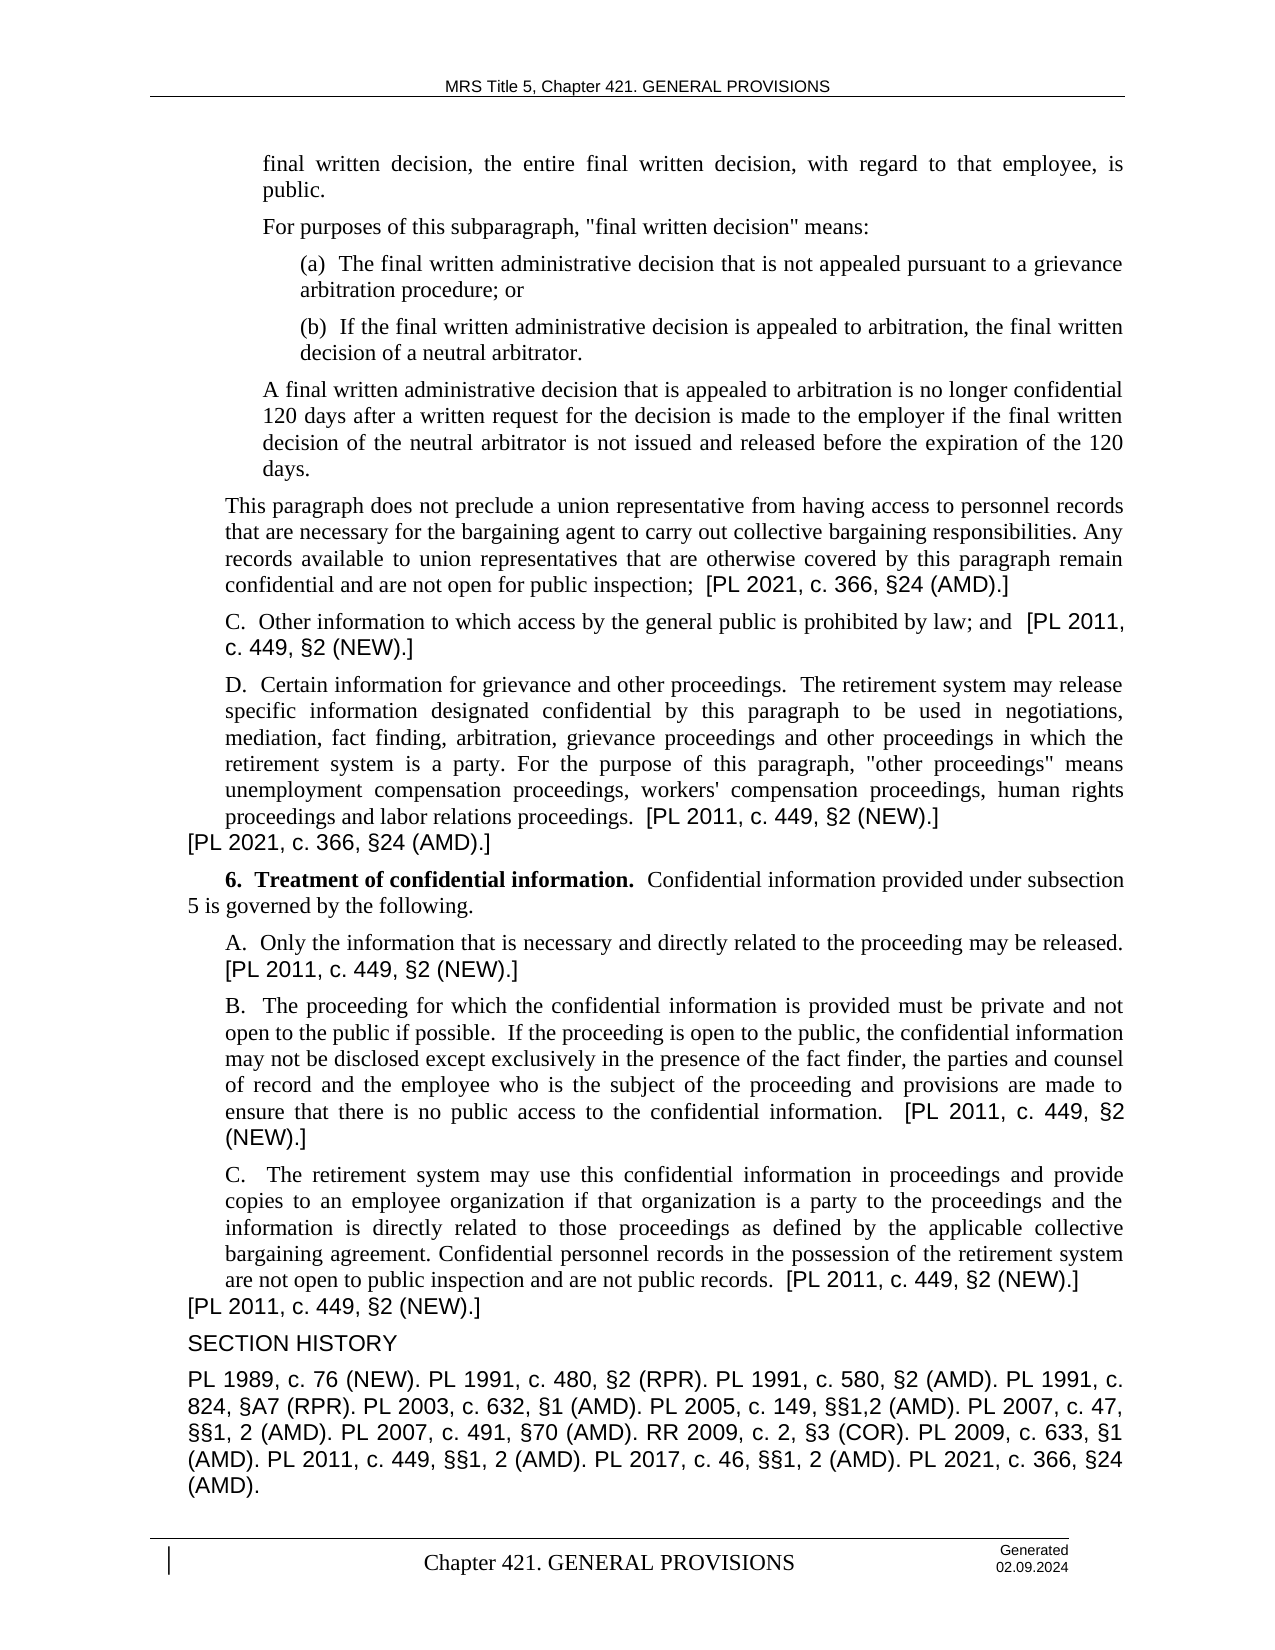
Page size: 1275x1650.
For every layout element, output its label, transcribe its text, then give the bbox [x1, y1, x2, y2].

text D. Certain information for grievance and other proceedings. The retirement system may release specific information designated confidential by this paragraph to be used in negotiations, mediation, fact finding, arbitration, grievance proceedings and other proceedings in which the retirement system is a party. For the purpose of this paragraph, "other proceedings" means unemployment compensation proceedings, workers' compensation proceedings, human rights proceedings and labor relations proceedings. [PL 2011, c. 449, §2 (NEW).] [225, 671, 1125, 829]
text C. Other information to which access by the general public is prohibited by law; and [PL 2011, c. 449, §2 (NEW).] [225, 608, 1125, 661]
text 6. Treatment of confidential information. Confidential information provided under subsection 5 is governed by the following. [187, 866, 1125, 919]
text A. Only the information that is necessary and directly related to the proceeding may be released. [PL 2011, c. 449, §2 (NEW).] [225, 929, 1125, 982]
text SECTION HISTORY [187, 1330, 1125, 1356]
text This paragraph does not preclude a union representative from having access to personnel records that are necessary for the bargaining agent to carry out collective bargaining responsibilities. Any records available to union representatives that are otherwise covered by this paragraph remain confidential and are not open for public inspection; [PL 2021, c. 366, §24 (AMD).] [225, 492, 1125, 597]
text C. The retirement system may use this confidential information in proceedings and provide copies to an employee organization if that organization is a party to the proceedings and the information is directly related to those proceedings as defined by the applicable collective bargaining agreement. Confidential personnel records in the possession of the retirement system are not open to public inspection and are not public records. [PL 2011, c. 449, §2 (NEW).] [225, 1161, 1125, 1293]
text For purposes of this subparagraph, "final written decision" means: [262, 213, 1125, 239]
text PL 1989, c. 76 (NEW). PL 1991, c. 480, §2 (RPR). PL 1991, c. 580, §2 (AMD). PL 1991, c. 824, §A7 (RPR). PL 2003, c. 632, §1 (AMD). PL 2005, c. 149, §§1,2 (AMD). PL 2007, c. 47, §§1, 2 (AMD). PL 2007, c. 491, §70 (AMD). RR 2009, c. 2, §3 (COR). PL 2009, c. 633, §1 (AMD). PL 2011, c. 449, §§1, 2 (AMD). PL 2017, c. 46, §§1, 2 (AMD). PL 2021, c. 366, §24 (AMD). [187, 1366, 1125, 1498]
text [262, 150, 1125, 203]
text A final written administrative decision that is appealed to arbitration is no longer confidential 120 days after a written request for the decision is made to the employer if the final written decision of the neutral arbitrator is not issued and released before the expiration of the 120 days. [262, 376, 1125, 482]
text (a) The final written administrative decision that is not appealed pursuant to a grievance arbitration procedure; or [300, 250, 1125, 303]
text B. The proceeding for which the confidential information is provided must be private and not open to the public if possible. If the proceeding is open to the public, the confidential information may not be disclosed except exclusively in the presence of the fact finder, the parties and counsel of record and the employee who is the subject of the proceeding and provisions are made to ensure that there is no public access to the confidential information. [PL 2011, c. 449, §2 (NEW).] [225, 992, 1125, 1151]
text [PL 2021, c. 366, §24 (AMD).] [187, 829, 1125, 856]
text [PL 2011, c. 449, §2 (NEW).] [187, 1293, 1125, 1319]
text (b) If the final written administrative decision is appealed to arbitration, the final written decision of a neutral arbitrator. [300, 313, 1125, 366]
